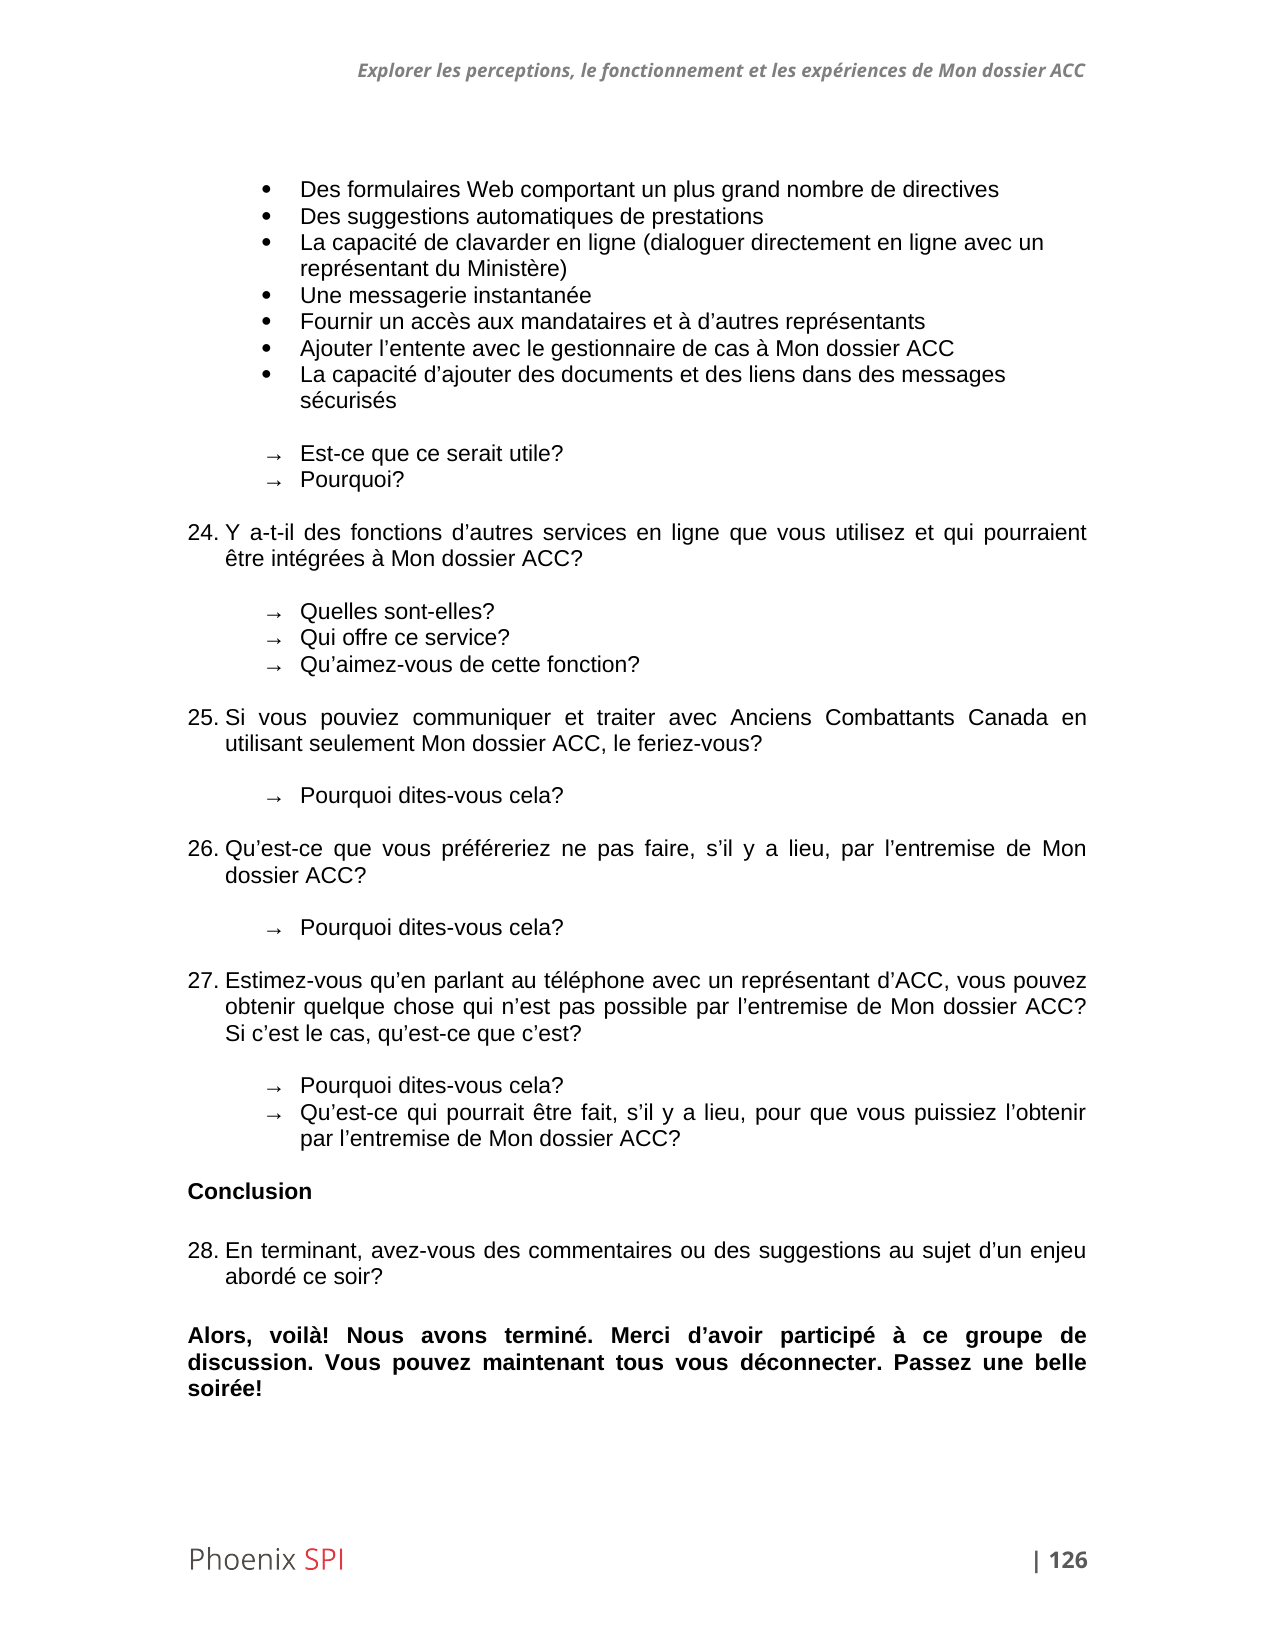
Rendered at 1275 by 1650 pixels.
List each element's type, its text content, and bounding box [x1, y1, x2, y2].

text Alors, voilà! Nous avons terminé. Merci d’avoir participé à ce groupe de discussion. Vous pouvez maintenant tous vous déconnecter. Passez une belle soirée! [187, 1322, 1087, 1401]
picture [188, 1545, 345, 1578]
list Pourquoi dites-vous cela? [262, 914, 1087, 941]
list Y a-t-il des fonctions d’autres services en ligne que vous utilisez et qui pourraient être intégrées à Mon dossier ACC? [187, 519, 1087, 572]
list La capacité d’ajouter des documents et des liens dans des messages sécurisés [262, 361, 1087, 413]
list Fournir un accès aux mandataires et à d’autres représentants [262, 308, 1087, 334]
list En terminant, avez-vous des commentaires ou des suggestions au sujet d’un enjeu abordé ce soir? [187, 1237, 1087, 1289]
list Pourquoi dites-vous cela? [262, 1072, 1087, 1099]
list Une messagerie instantanée [262, 282, 1087, 308]
list Des formulaires Web comportant un plus grand nombre de directives [262, 176, 1087, 203]
list Qu’est-ce qui pourrait être fait, s’il y a lieu, pour que vous puissiez l’obtenir par l’entremise de Mon dossier ACC? [262, 1099, 1087, 1151]
list Quelles sont-elles? [262, 598, 1087, 624]
list Est-ce que ce serait utile? [262, 440, 1087, 466]
list Ajouter l’entente avec le gestionnaire de cas à Mon dossier ACC [262, 334, 1087, 361]
list Estimez-vous qu’en parlant au téléphone avec un représentant d’ACC, vous pouvez obtenir quelque chose qui n’est pas possible par l’entremise de Mon dossier ACC? Si c’est le cas, qu’est-ce que c’est? [187, 967, 1087, 1046]
list Qu’aimez-vous de cette fonction? [262, 651, 1087, 677]
list Des suggestions automatiques de prestations [262, 203, 1087, 229]
list Pourquoi dites-vous cela? [262, 782, 1087, 809]
list Qu’est-ce que vous préféreriez ne pas faire, s’il y a lieu, par l’entremise de Mon dossier ACC? [187, 835, 1087, 888]
list Qui offre ce service? [262, 624, 1087, 651]
text Conclusion [187, 1178, 1087, 1204]
list La capacité de clavarder en ligne (dialoguer directement en ligne avec un représentant du Ministère) [262, 229, 1087, 282]
list Si vous pouviez communiquer et traiter avec Anciens Combattants Canada en utilisant seulement Mon dossier ACC, le feriez-vous? [187, 703, 1087, 756]
list Pourquoi? [262, 466, 1087, 493]
